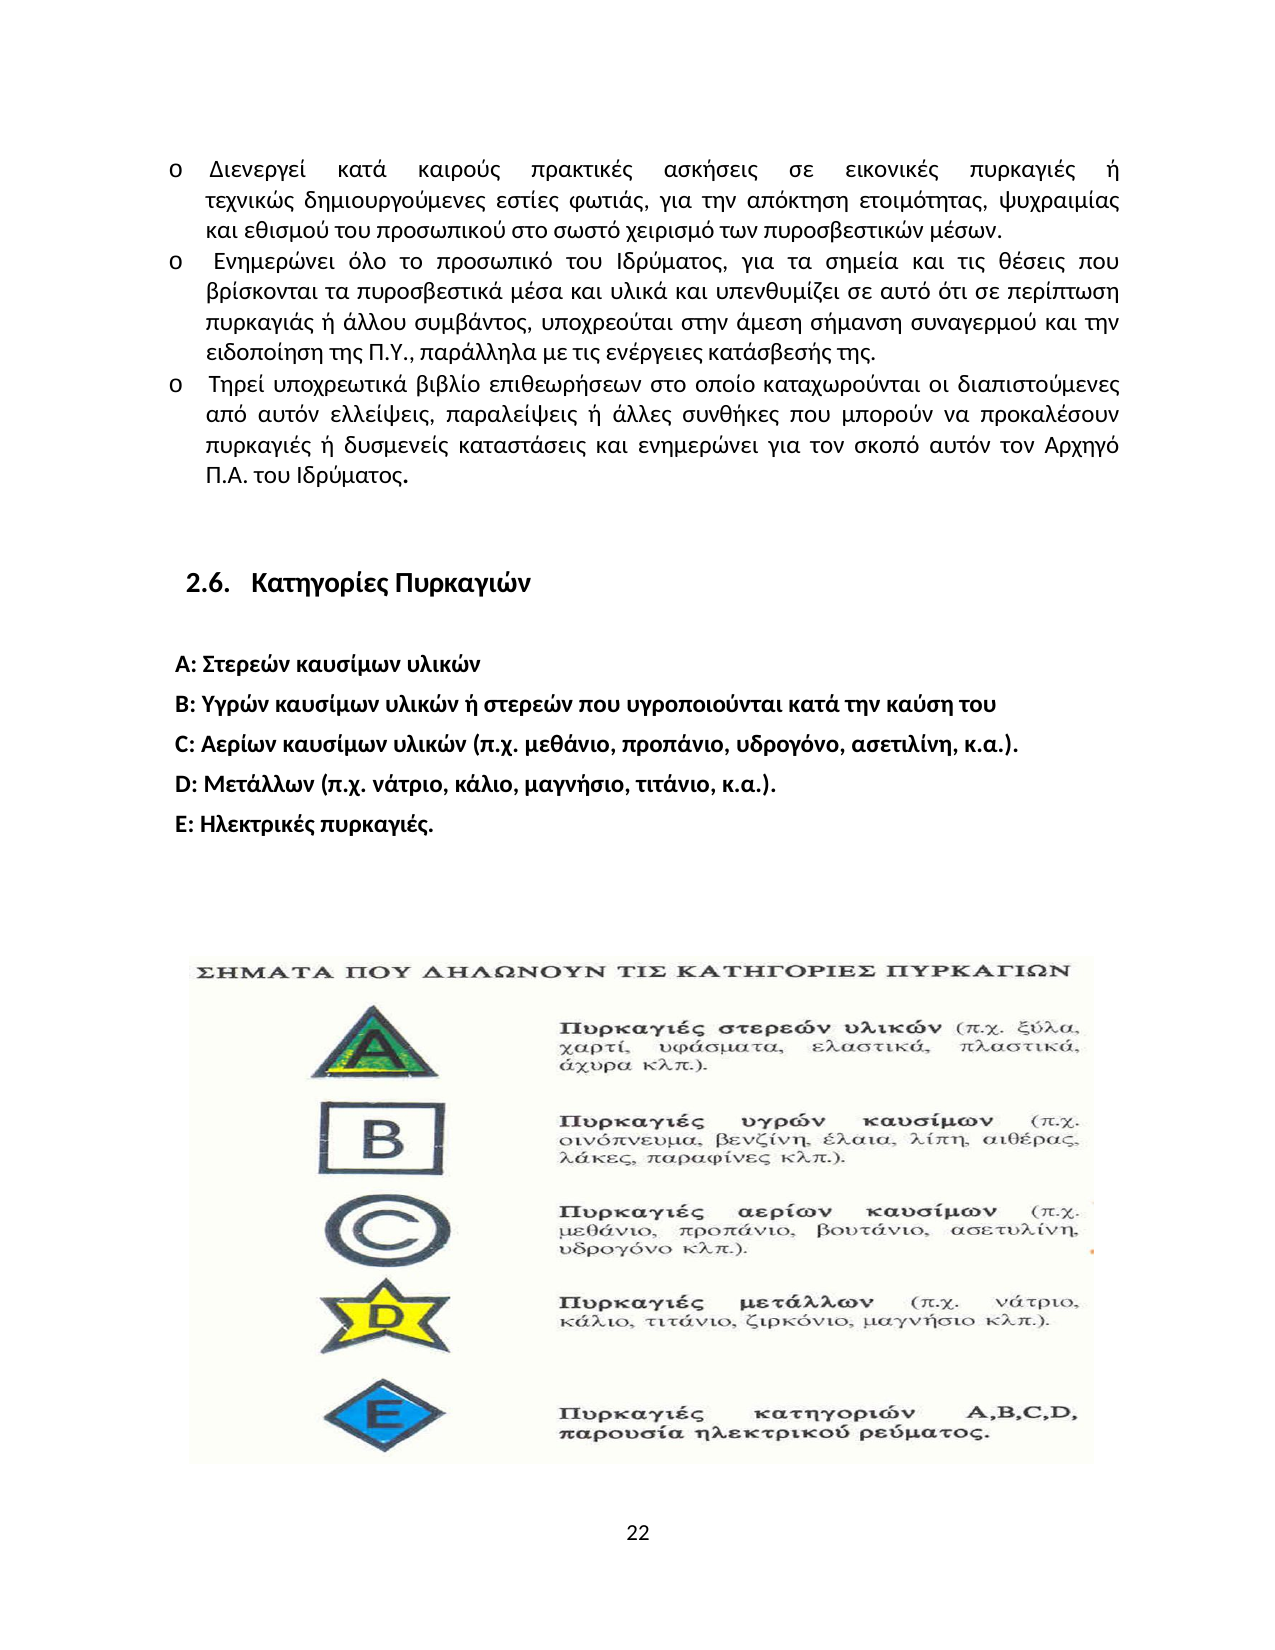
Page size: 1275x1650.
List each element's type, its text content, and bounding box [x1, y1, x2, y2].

text B: Υγρών καυσίμων υλικών ή στερεών που υγροποιούνται κατά την καύση του [175, 688, 1127, 718]
text o Ενημερώνει όλο το προσωπικό του Ιδρύματος, για τα σημεία και τις θέσεις που βρίσκονται τα πυροσβεστικά μέσα και υλικά και υπενθυμίζει σε αυτό ότι σε περίπτωση πυρκαγιάς ή άλλου συμβάντος, υποχρεούται στην άμεση σήμανση συναγερμού και την ειδοποίηση της Π.Υ., παράλληλα με τις ενέργειες κατάσβεσής της. [168, 245, 1119, 367]
text o Τηρεί υποχρεωτικά βιβλίο επιθεωρήσεων στο οποίο καταχωρούνται οι διαπιστούμενες από αυτόν ελλείψεις, παραλείψεις ή άλλες συνθήκες που μπορούν να προκαλέσουν πυρκαγιές ή δυσμενείς καταστάσεις και ενημερώνει για τον σκοπό αυτόν τον Αρχηγό Π.Α. του Ιδρύματος. [168, 367, 1119, 490]
text D: Μετάλλων (π.χ. νάτριο, κάλιο, μαγνήσιο, τιτάνιο, κ.α.). [175, 768, 1127, 799]
text 2.6. Κατηγορίες Πυρκαγιών [186, 564, 1127, 599]
text o Διενεργεί κατά καιρούς πρακτικές ασκήσεις σε εικονικές πυρκαγιές ή τεχνικώς δημιουργούμενες εστίες φωτιάς, για την απόκτηση ετοιμότητας, ψυχραιμίας και εθισμού του προσωπικού στο σωστό χειρισμό των πυροσβεστικών μέσων. [168, 154, 1119, 245]
text E: Ηλεκτρικές πυρκαγιές. [175, 808, 1127, 839]
text Α: Στερεών καυσίμων υλικών [175, 648, 1127, 678]
text C: Αερίων καυσίμων υλικών (π.χ. μεθάνιο, προπάνιο, υδρογόνο, ασετιλίνη, κ.α.). [175, 728, 1127, 759]
picture [189, 956, 1094, 1464]
